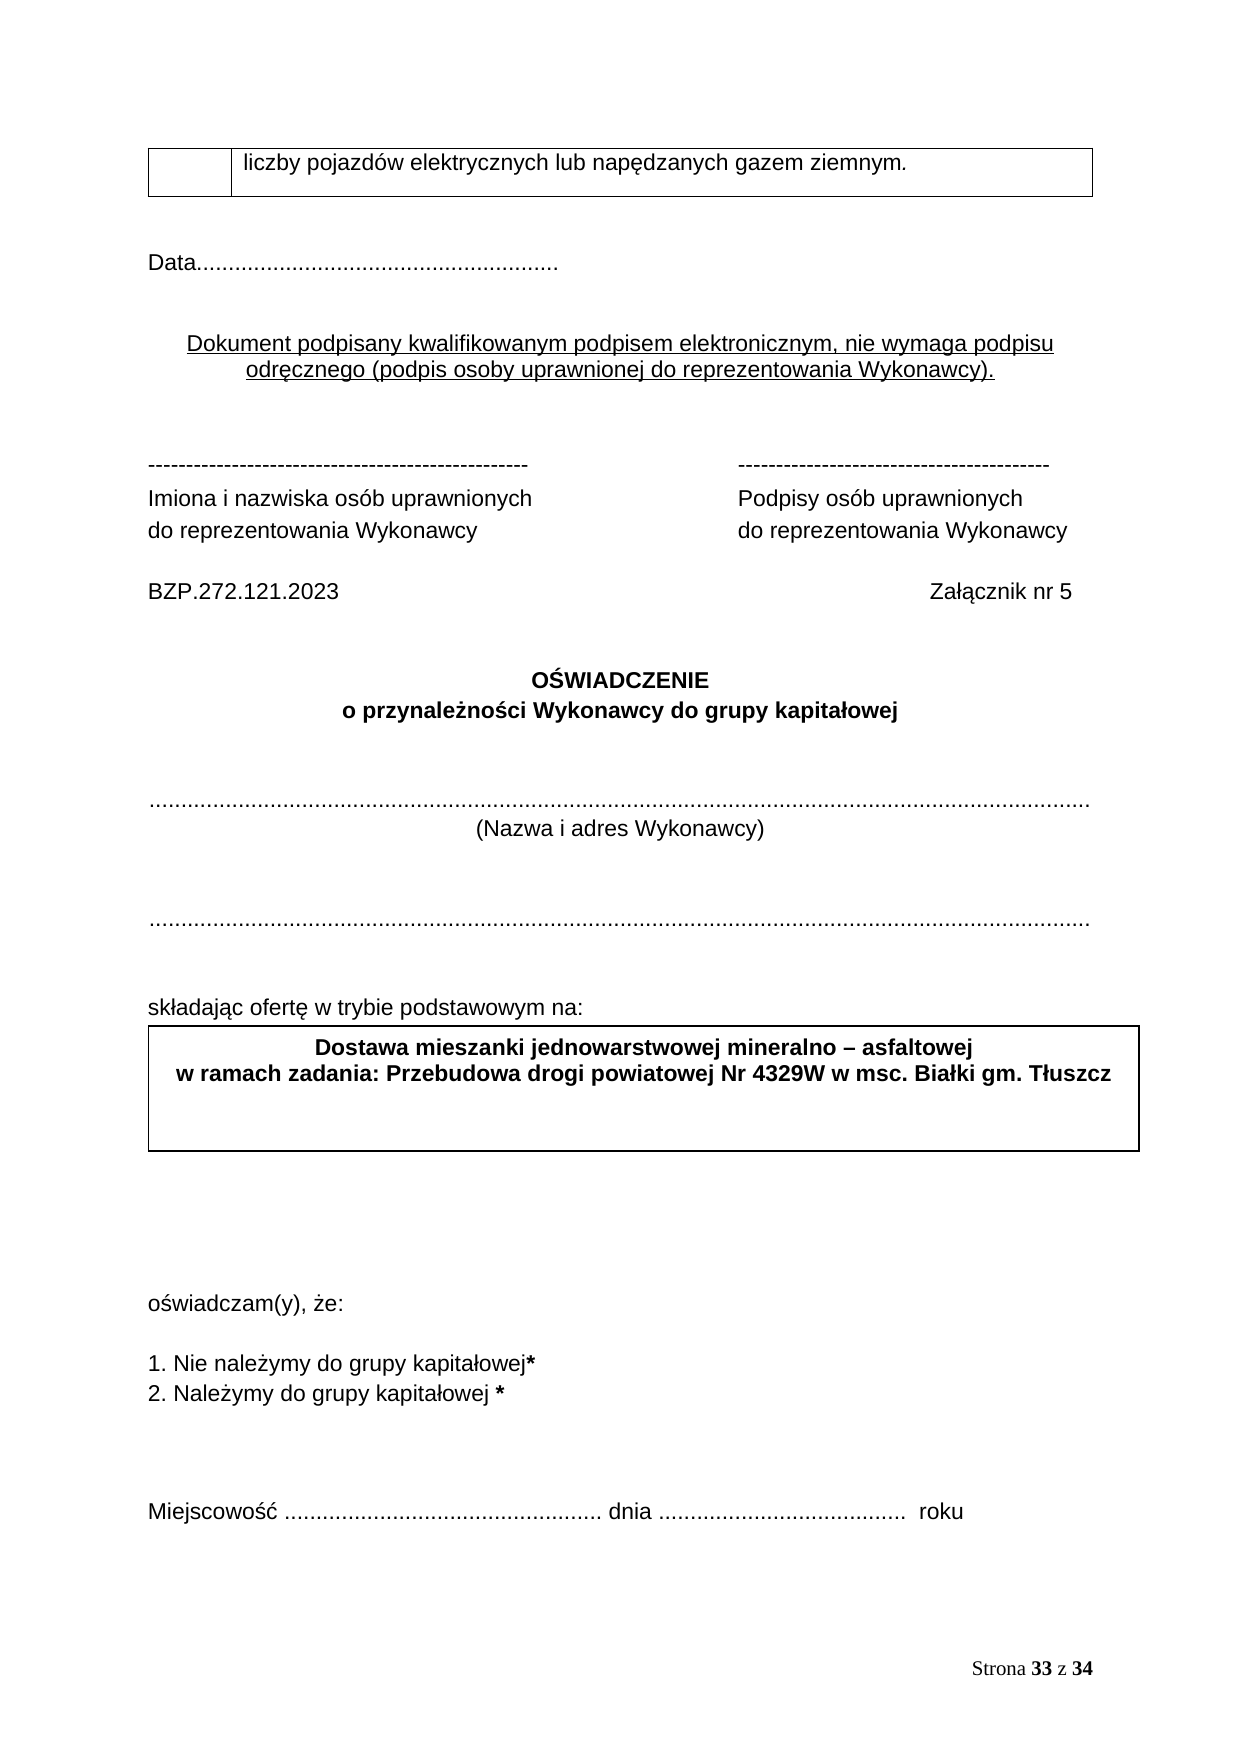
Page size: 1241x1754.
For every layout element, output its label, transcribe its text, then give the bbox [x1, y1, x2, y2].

text BZP.272.121.2023 Załącznik nr 5 [148, 578, 1093, 604]
text Miejscowość .................................................. dnia ....................................... roku [148, 1498, 1093, 1524]
text oświadczam(y), że: [148, 1290, 1093, 1317]
text Imiona i nazwiska osób uprawnionych Podpisy osób uprawnionych [148, 485, 1093, 511]
text Data......................................................... [148, 249, 1093, 275]
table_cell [232, 149, 1092, 196]
text 1. Nie należymy do grupy kapitałowej* [148, 1350, 1093, 1376]
text (Nazwa i adres Wykonawcy) [148, 815, 1093, 842]
text OŚWIADCZENIE [148, 667, 1093, 693]
table_cell [149, 149, 231, 196]
text o przynależności Wykonawcy do grupy kapitałowej [148, 697, 1093, 723]
text do reprezentowania Wykonawcy do reprezentowania Wykonawcy [148, 517, 1093, 543]
text -------------------------------------------------- ----------------------------------------- [148, 451, 1093, 477]
text .................................................................................................................................................... [148, 786, 1093, 812]
text 2. Należymy do grupy kapitałowej * [148, 1379, 1093, 1406]
text .................................................................................................................................................... [148, 904, 1093, 931]
text składając ofertę w trybie podstawowym na: [148, 993, 1093, 1020]
text Dokument podpisany kwalifikowanym podpisem elektronicznym, nie wymaga podpisu odręcznego (podpis osoby uprawnionej do reprezentowania Wykonawcy). [148, 330, 1093, 383]
